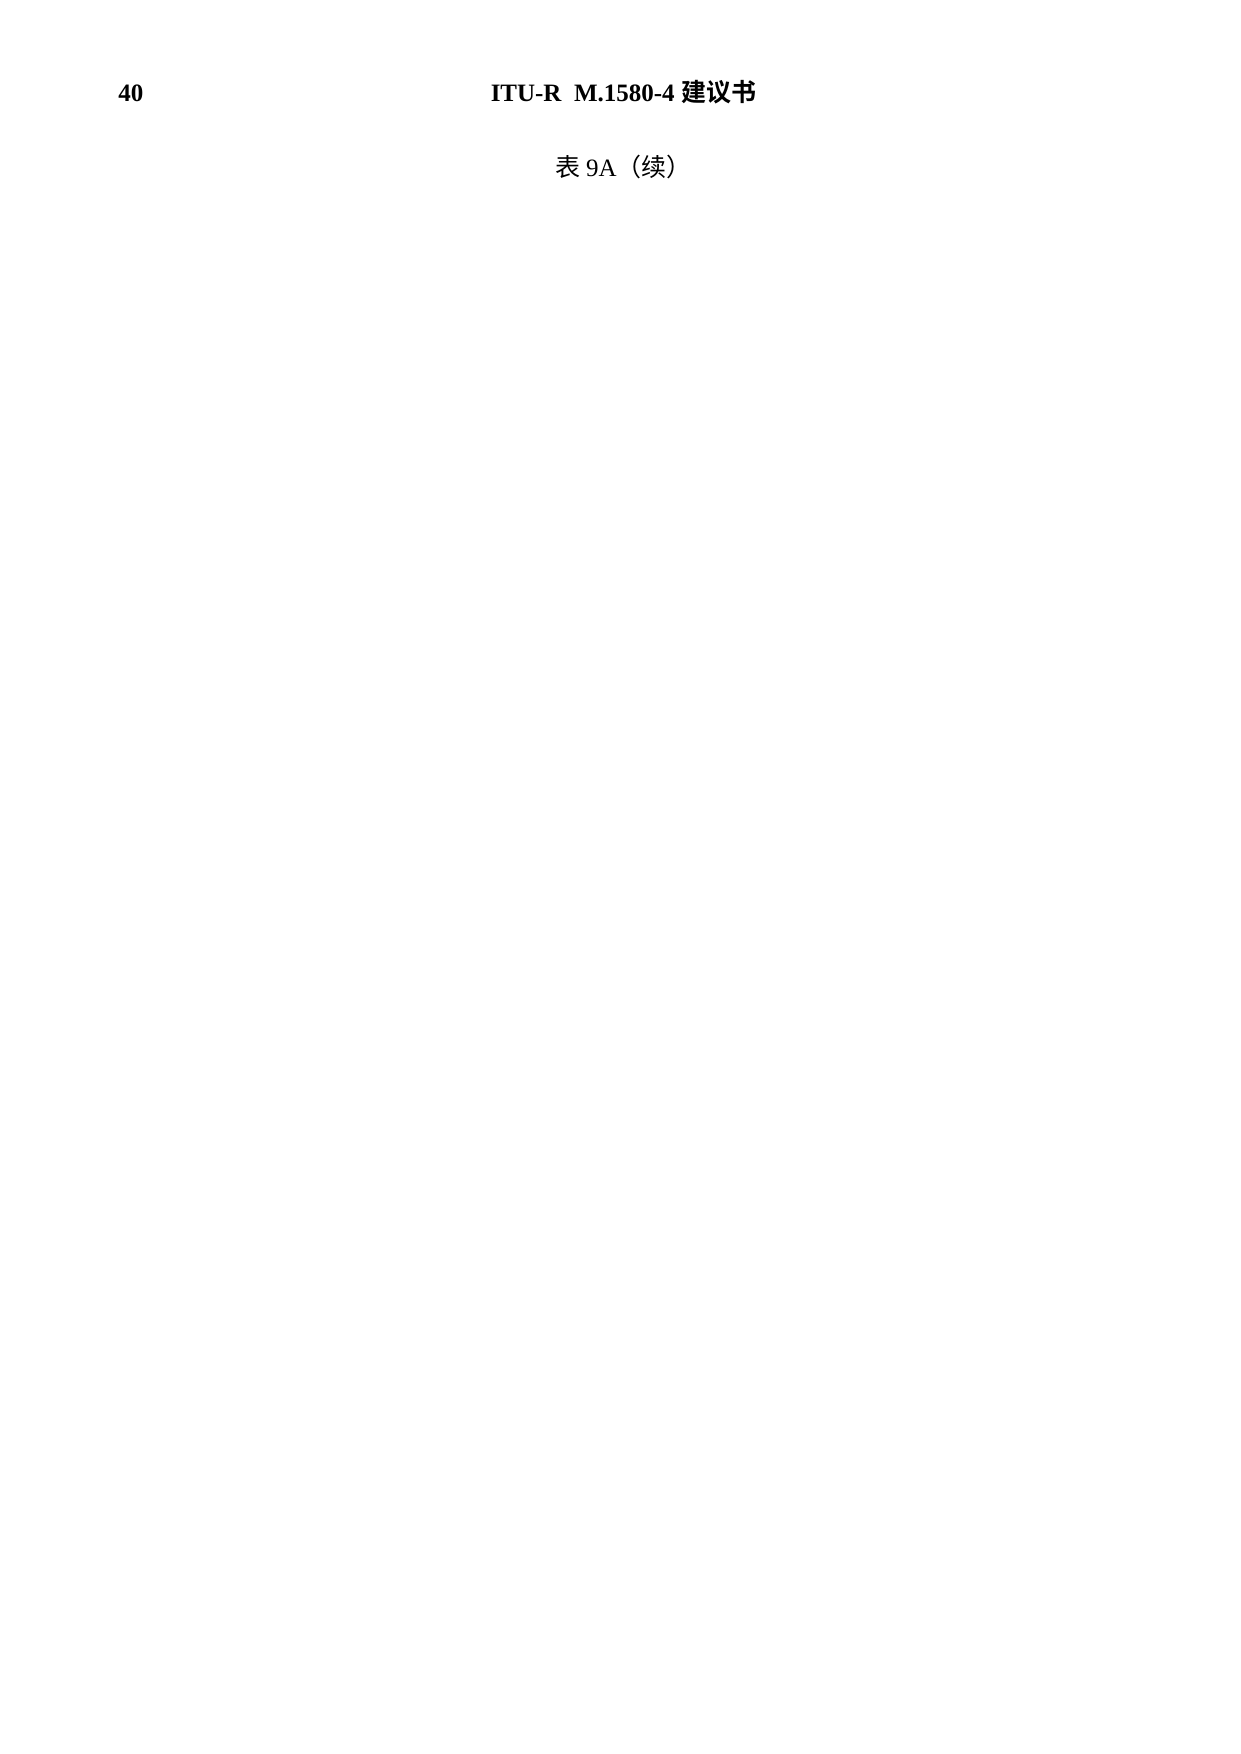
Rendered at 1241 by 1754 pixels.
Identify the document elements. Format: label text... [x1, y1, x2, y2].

text 表 9A（续） [118, 148, 1122, 184]
